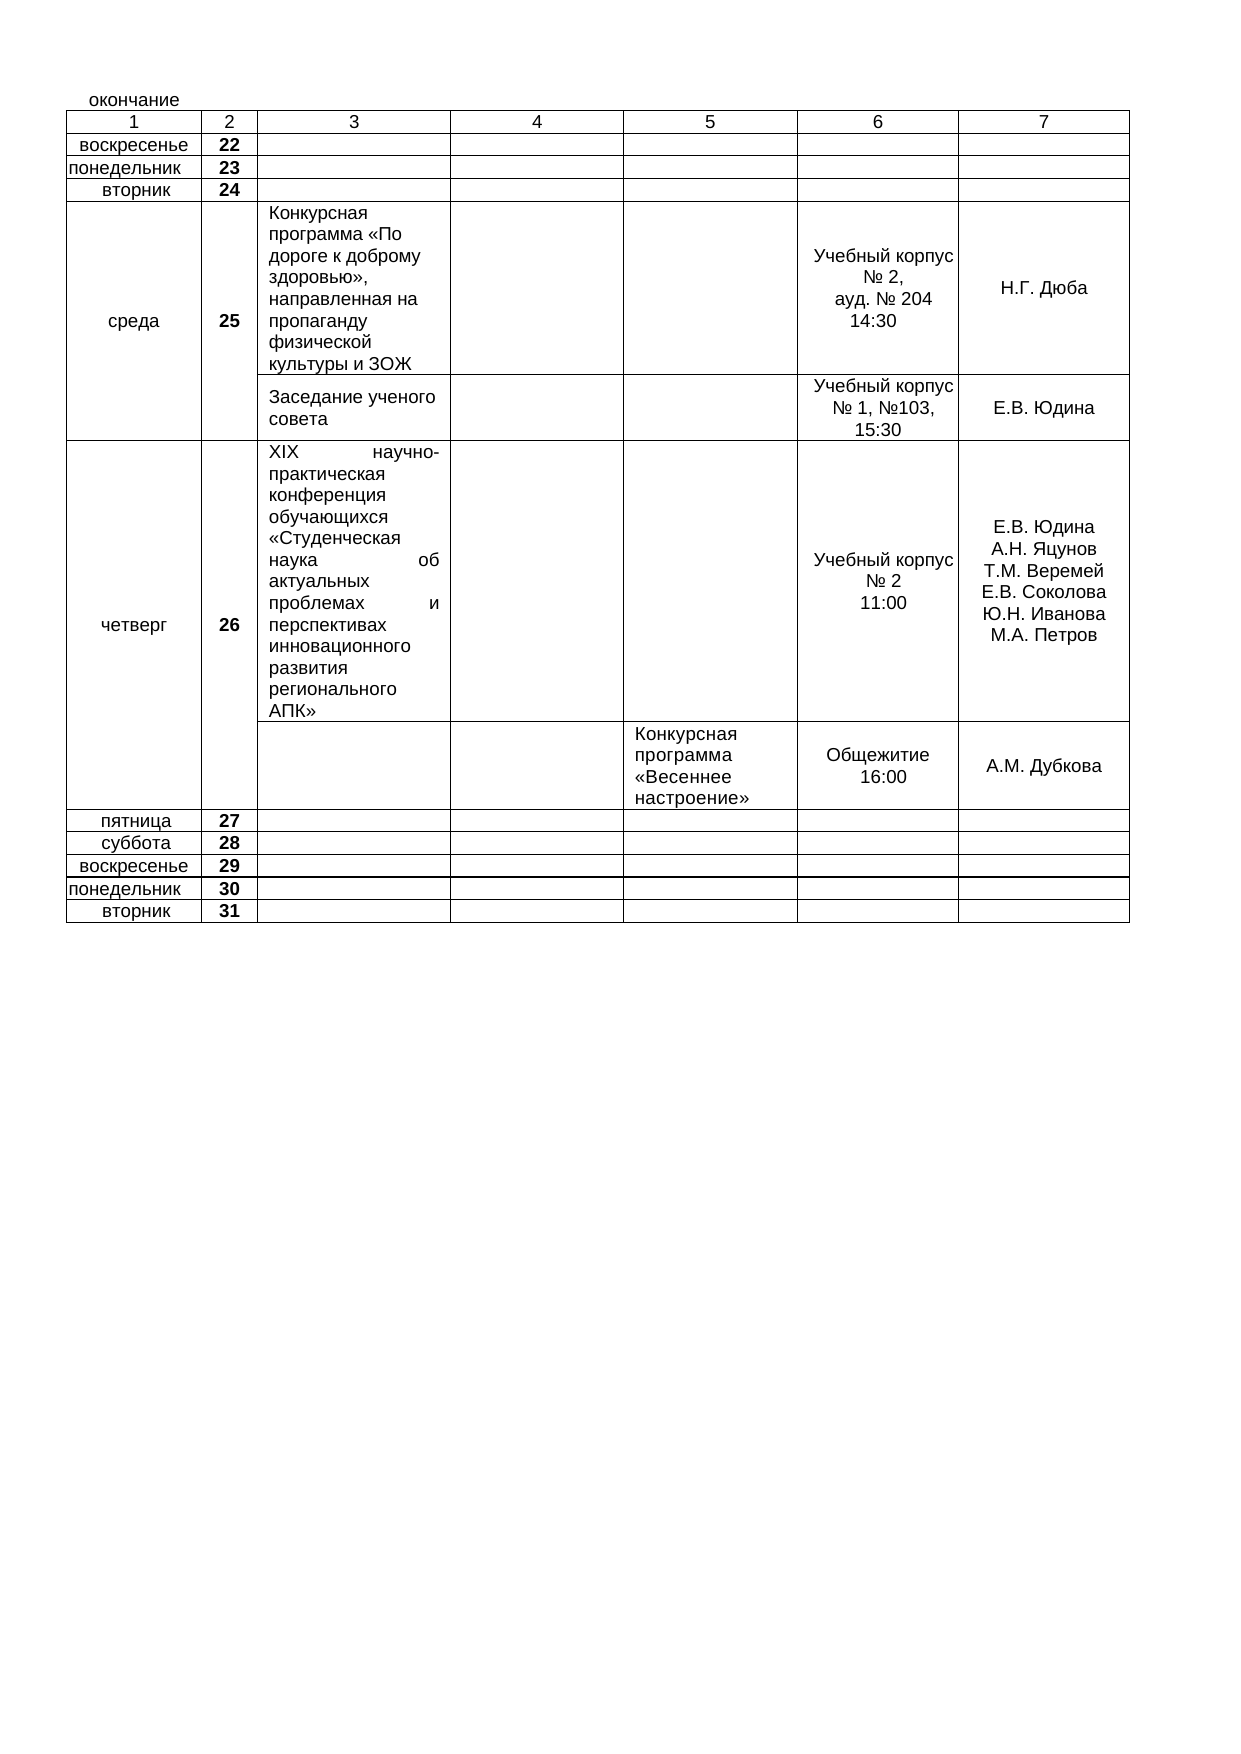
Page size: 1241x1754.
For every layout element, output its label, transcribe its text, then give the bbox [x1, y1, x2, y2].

table_cell [451, 156, 623, 178]
table_cell Е.В. Юдина А.Н. Яцунов Т.М. Веремей Е.В. Соколова Ю.Н. Иванова М.А. Петров [959, 441, 1129, 721]
table_cell [624, 134, 797, 155]
table_cell [624, 810, 797, 831]
table_cell 26 [202, 441, 257, 808]
table_cell [624, 878, 797, 899]
table_cell [624, 441, 797, 721]
table_cell [258, 855, 269, 876]
table_cell 29 [202, 855, 257, 876]
table_cell 30 [202, 878, 257, 899]
table_cell [798, 855, 958, 876]
table_cell [798, 156, 958, 178]
table_cell [959, 878, 1129, 899]
table_cell [624, 855, 797, 876]
table_cell [451, 375, 623, 440]
table_cell 31 [202, 900, 257, 922]
table_cell [959, 855, 1129, 876]
table_cell Конкурсная программа «Весеннее настроение» [624, 722, 797, 808]
table_cell пятница [67, 810, 201, 831]
table_cell [451, 441, 623, 721]
table_cell [258, 156, 450, 178]
table_cell 24 [202, 179, 257, 201]
table_header 6 [798, 111, 958, 133]
table_cell 25 [202, 202, 257, 440]
table_cell [624, 832, 797, 854]
table_cell [439, 878, 450, 899]
table_cell [798, 878, 958, 899]
table_cell [439, 832, 450, 854]
table_cell [959, 156, 1129, 178]
table_cell воскресенье [67, 134, 201, 155]
table_cell А.М. Дубкова [959, 722, 1129, 808]
table_cell [624, 156, 797, 178]
table_cell XIX научно-практическая конференция обучающихся «Студенческая наука об актуальных проблемах и перспективах инновационного развития регионального АПК» [258, 441, 450, 721]
table_cell четверг [67, 441, 201, 808]
table_cell вторник [67, 900, 201, 922]
table_cell [258, 810, 450, 831]
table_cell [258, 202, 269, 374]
table_cell [798, 832, 958, 854]
table_cell 23 [202, 156, 257, 178]
table_cell [451, 900, 623, 922]
table_header 2 [202, 111, 257, 133]
table_cell [258, 722, 450, 808]
table_cell [959, 179, 1129, 201]
table_cell суббота [67, 832, 201, 854]
table_header 4 [451, 111, 623, 133]
table_cell [624, 375, 797, 440]
table_cell [959, 134, 1129, 155]
table_cell [451, 855, 623, 876]
table_cell Учебный корпус № 2, ауд. № 204 14:30 [798, 202, 958, 374]
text окончание [89, 89, 1152, 110]
table_header 7 [959, 111, 1129, 133]
table_cell [451, 832, 623, 854]
table_cell понедельник [67, 878, 201, 899]
table_header 3 [258, 111, 450, 133]
table_cell [258, 832, 269, 854]
table_cell 27 [202, 810, 257, 831]
table_cell [258, 878, 269, 899]
table_cell [451, 810, 623, 831]
table_cell Заседание ученого совета [258, 375, 450, 440]
table_cell 22 [202, 134, 257, 155]
table_cell среда [67, 202, 201, 440]
table_cell воскресенье [67, 855, 201, 876]
table_cell [439, 855, 450, 876]
table_cell [959, 832, 1129, 854]
table_header 1 [67, 111, 201, 133]
table_cell Н.Г. Дюба [959, 202, 1129, 374]
table_cell [624, 202, 797, 374]
table_cell Общежитие 16:00 [798, 722, 958, 808]
table_cell [959, 810, 1129, 831]
table_cell [624, 179, 797, 201]
table_cell Учебный корпус № 1, №103, 15:30 [798, 375, 958, 440]
table_cell [258, 900, 269, 922]
table_cell Е.В. Юдина [959, 375, 1129, 440]
table_cell [798, 810, 958, 831]
table_cell [451, 878, 623, 899]
table_cell [451, 722, 623, 808]
table_cell [258, 134, 450, 155]
table_cell [258, 179, 450, 201]
table_cell [624, 900, 797, 922]
table_cell [439, 900, 450, 922]
table_cell [451, 134, 623, 155]
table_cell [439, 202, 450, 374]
table_cell [798, 134, 958, 155]
table_header 5 [624, 111, 797, 133]
table_cell 28 [202, 832, 257, 854]
table_cell понедельник [67, 156, 201, 178]
table_cell [451, 179, 623, 201]
table_cell вторник [67, 179, 201, 201]
table_cell [798, 179, 958, 201]
table_cell [451, 202, 623, 374]
table_cell [959, 900, 1129, 922]
table_cell Учебный корпус № 2 11:00 [798, 441, 958, 721]
table_cell [798, 900, 958, 922]
